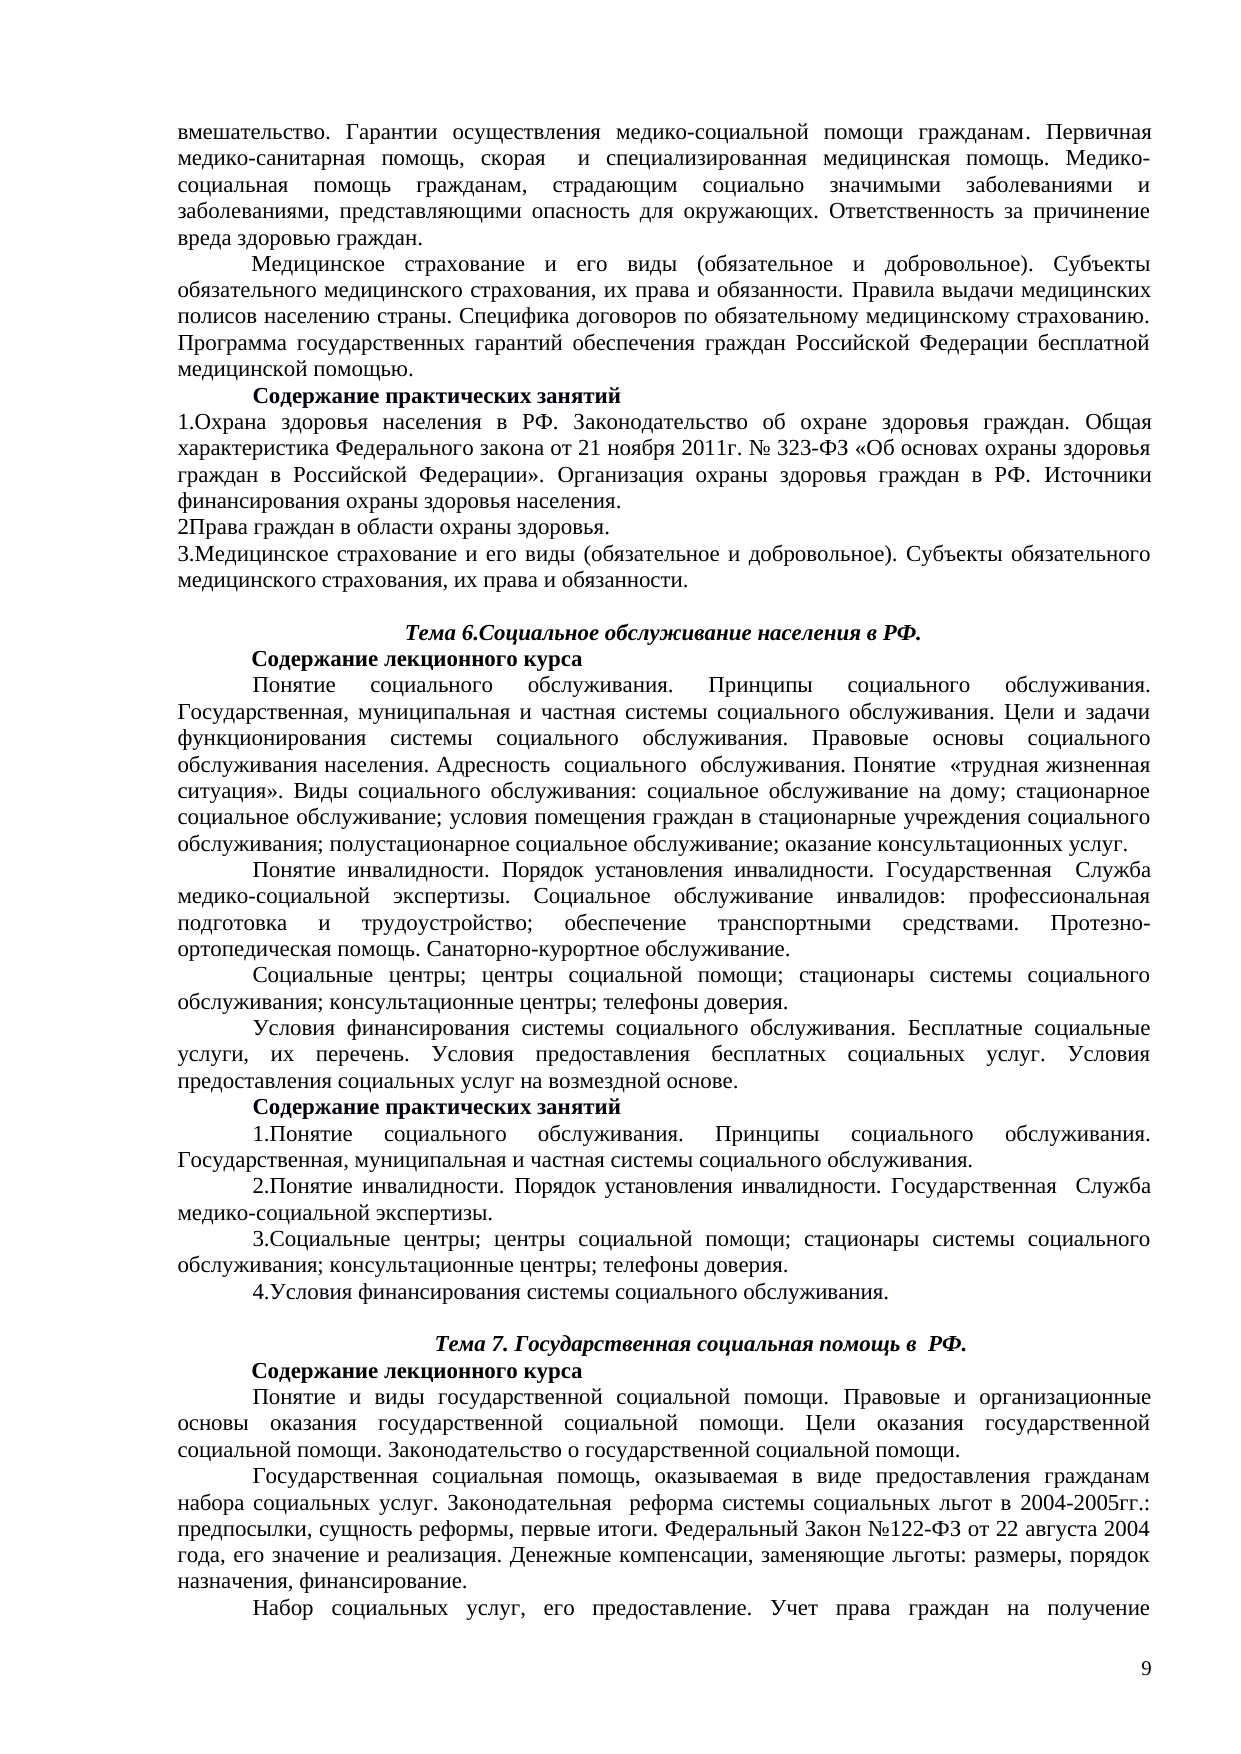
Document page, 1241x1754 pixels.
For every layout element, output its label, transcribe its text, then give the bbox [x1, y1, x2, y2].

text Понятие инвалидности. Порядок установления инвалидности. Государственная Служба медико-социальной экспертизы. Социальное обслуживание инвалидов: профессиональная подготовка и трудоустройство; обеспечение транспортными средствами. Протезно-ортопедическая помощь. Санаторно-курортное обслуживание. [177, 856, 1152, 961]
text Содержание лекционного курса [177, 1357, 1152, 1383]
text 4.Условия финансирования системы социального обслуживания. [177, 1278, 1152, 1304]
text 1.Охрана здоровья населения в РФ. Законодательство об охране здоровья граждан. Общая характеристика Федерального закона от 21 ноября 2011г. № 323-ФЗ «Об основах охраны здоровья граждан в Российской Федерации». Организация охраны здоровья граждан в РФ. Источники финансирования охраны здоровья населения. [177, 408, 1152, 513]
text Понятие социального обслуживания. Принципы социального обслуживания. Государственная, муниципальная и частная системы социального обслуживания. Цели и задачи функционирования системы социального обслуживания. Правовые основы социального обслуживания населения. Адресность социального обслуживания. Понятие «трудная жизненная ситуация». Виды социального обслуживания: социальное обслуживание на дому; стационарное социальное обслуживание; условия помещения граждан в стационарные учреждения социального обслуживания; полустационарное социальное обслуживание; оказание консультационных услуг. [177, 672, 1152, 856]
text 2Права граждан в области охраны здоровья. [177, 513, 1152, 540]
text Тема 7. Государственная социальная помощь в РФ. [177, 1330, 1152, 1357]
text Условия финансирования системы социального обслуживания. Бесплатные социальные услуги, их перечень. Условия предоставления бесплатных социальных услуг. Условия предоставления социальных услуг на возмездной основе. [177, 1014, 1152, 1093]
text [177, 118, 1152, 250]
text Государственная социальная помощь, оказываемая в виде предоставления гражданам набора социальных услуг. Законодательная реформа системы социальных льгот в 2004-2005гг.: предпосылки, сущность реформы, первые итоги. Федеральный Закон №122-ФЗ от 22 августа 2004 года, его значение и реализация. Денежные компенсации, заменяющие льготы: размеры, порядок назначения, финансирование. [177, 1462, 1152, 1594]
text Понятие и виды государственной социальной помощи. Правовые и организационные основы оказания государственной социальной помощи. Цели оказания государственной социальной помощи. Законодательство о государственной социальной помощи. [177, 1383, 1152, 1462]
text 3.Социальные центры; центры социальной помощи; стационары системы социального обслуживания; консультационные центры; телефоны доверия. [177, 1225, 1152, 1278]
text Содержание практических занятий [177, 382, 1152, 408]
text 1.Понятие социального обслуживания. Принципы социального обслуживания. Государственная, муниципальная и частная системы социального обслуживания. [177, 1119, 1152, 1172]
text Содержание лекционного курса [177, 645, 1152, 672]
text Медицинское страхование и его виды (обязательное и добровольное). Субъекты обязательного медицинского страхования, их права и обязанности. Правила выдачи медицинских полисов населению страны. Специфика договоров по обязательному медицинскому страхованию. Программа государственных гарантий обеспечения граждан Российской Федерации бесплатной медицинской помощью. [177, 250, 1152, 382]
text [177, 1594, 1152, 1620]
text Социальные центры; центры социальной помощи; стационары системы социального обслуживания; консультационные центры; телефоны доверия. [177, 961, 1152, 1014]
text 3.Медицинское страхование и его виды (обязательное и добровольное). Субъекты обязательного медицинского страхования, их права и обязанности. [177, 540, 1152, 592]
text Содержание практических занятий [177, 1093, 1152, 1119]
text Тема 6.Социальное обслуживание населения в РФ. [177, 619, 1152, 645]
text 2.Понятие инвалидности. Порядок установления инвалидности. Государственная Служба медико-социальной экспертизы. [177, 1172, 1152, 1225]
